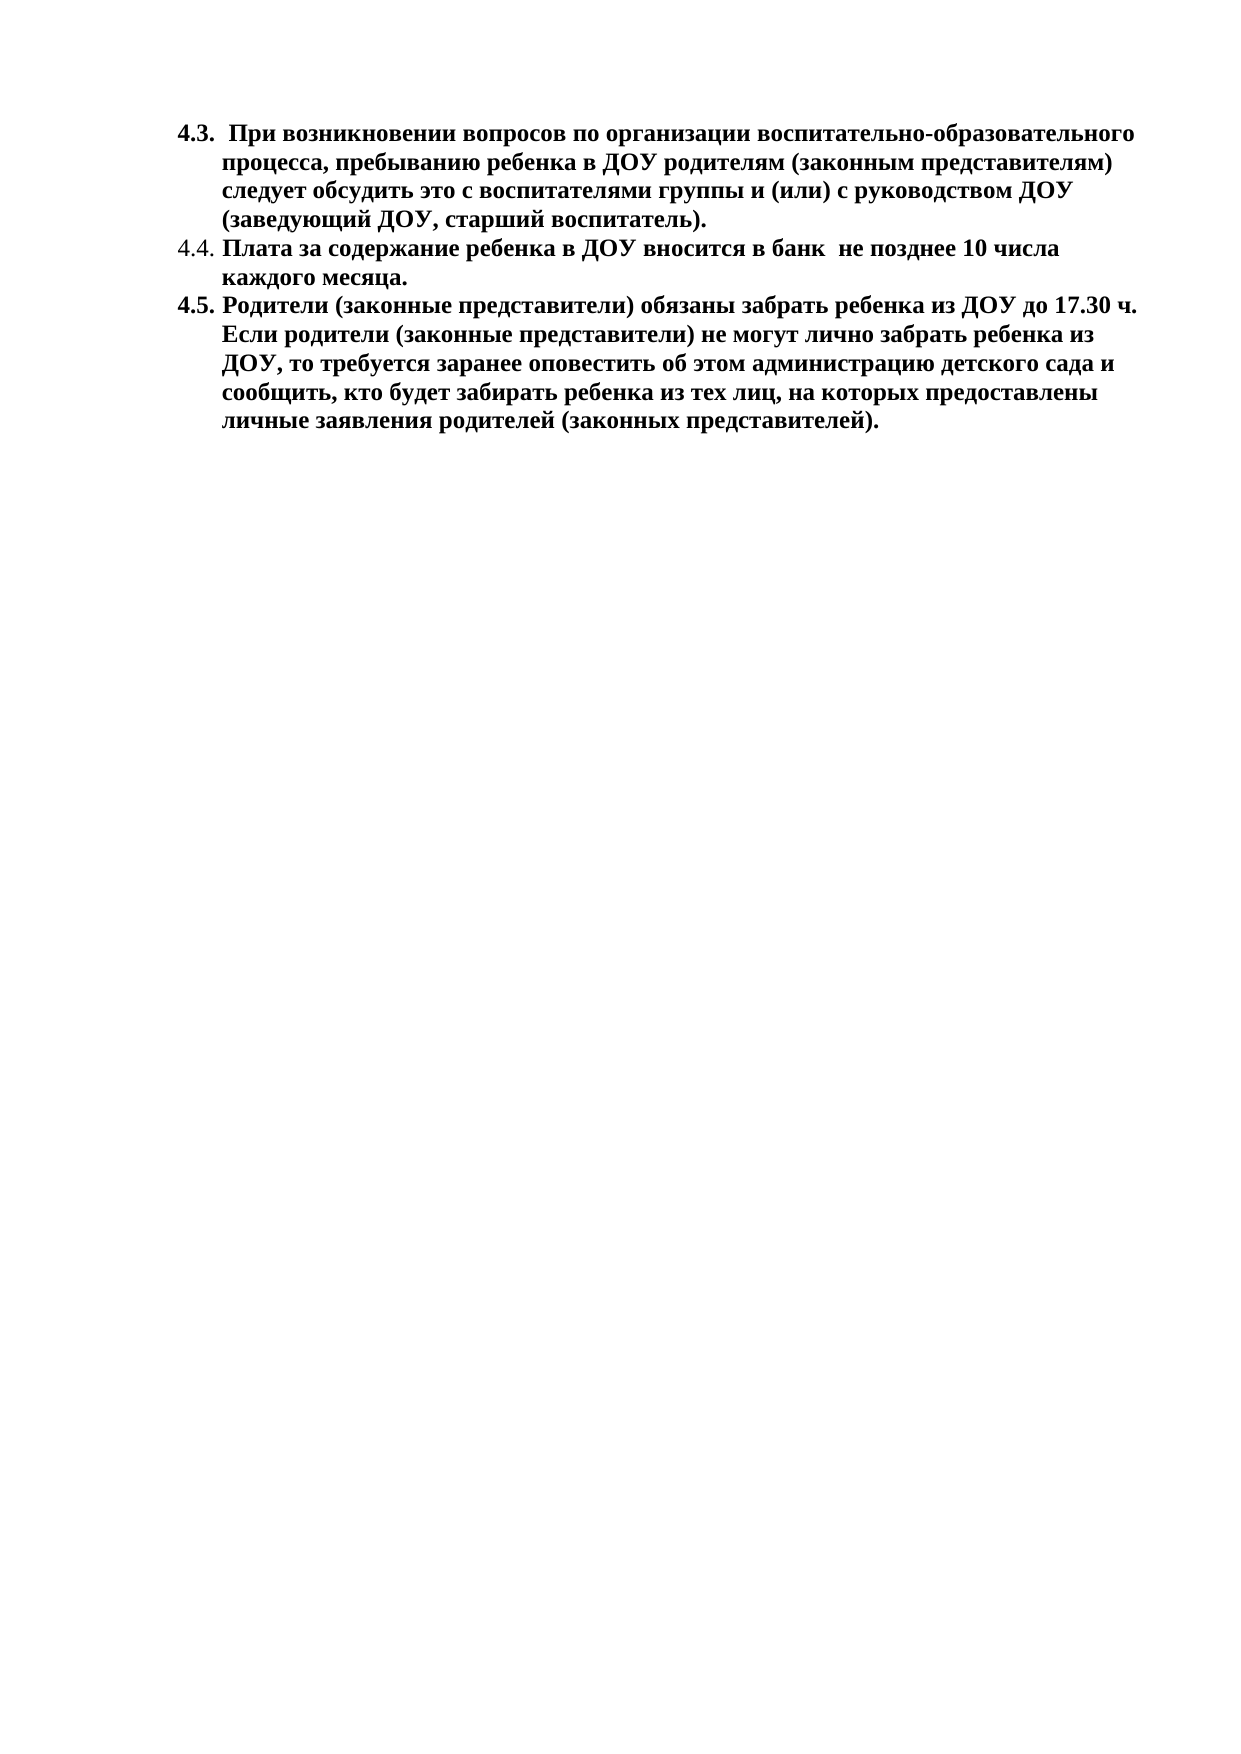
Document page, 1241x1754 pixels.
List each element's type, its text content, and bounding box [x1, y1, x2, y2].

text 4.4. Плата за содержание ребенка в ДОУ вносится в банк не позднее 10 числа каждого месяца. [177, 233, 1152, 291]
text 4.3. При возникновении вопросов по организации воспитательно-образовательного процесса, пребыванию ребенка в ДОУ родителям (законным представителям) следует обсудить это с воспитателями группы и (или) с руководством ДОУ (заведующий ДОУ, старший воспитатель). [177, 118, 1152, 233]
text 4.5. Родители (законные представители) обязаны забрать ребенка из ДОУ до 17.30 ч. Если родители (законные представители) не могут лично забрать ребенка из ДОУ, то требуется заранее оповестить об этом администрацию детского сада и сообщить, кто будет забирать ребенка из тех лиц, на которых предоставлены личные заявления родителей (законных представителей). [177, 291, 1152, 434]
